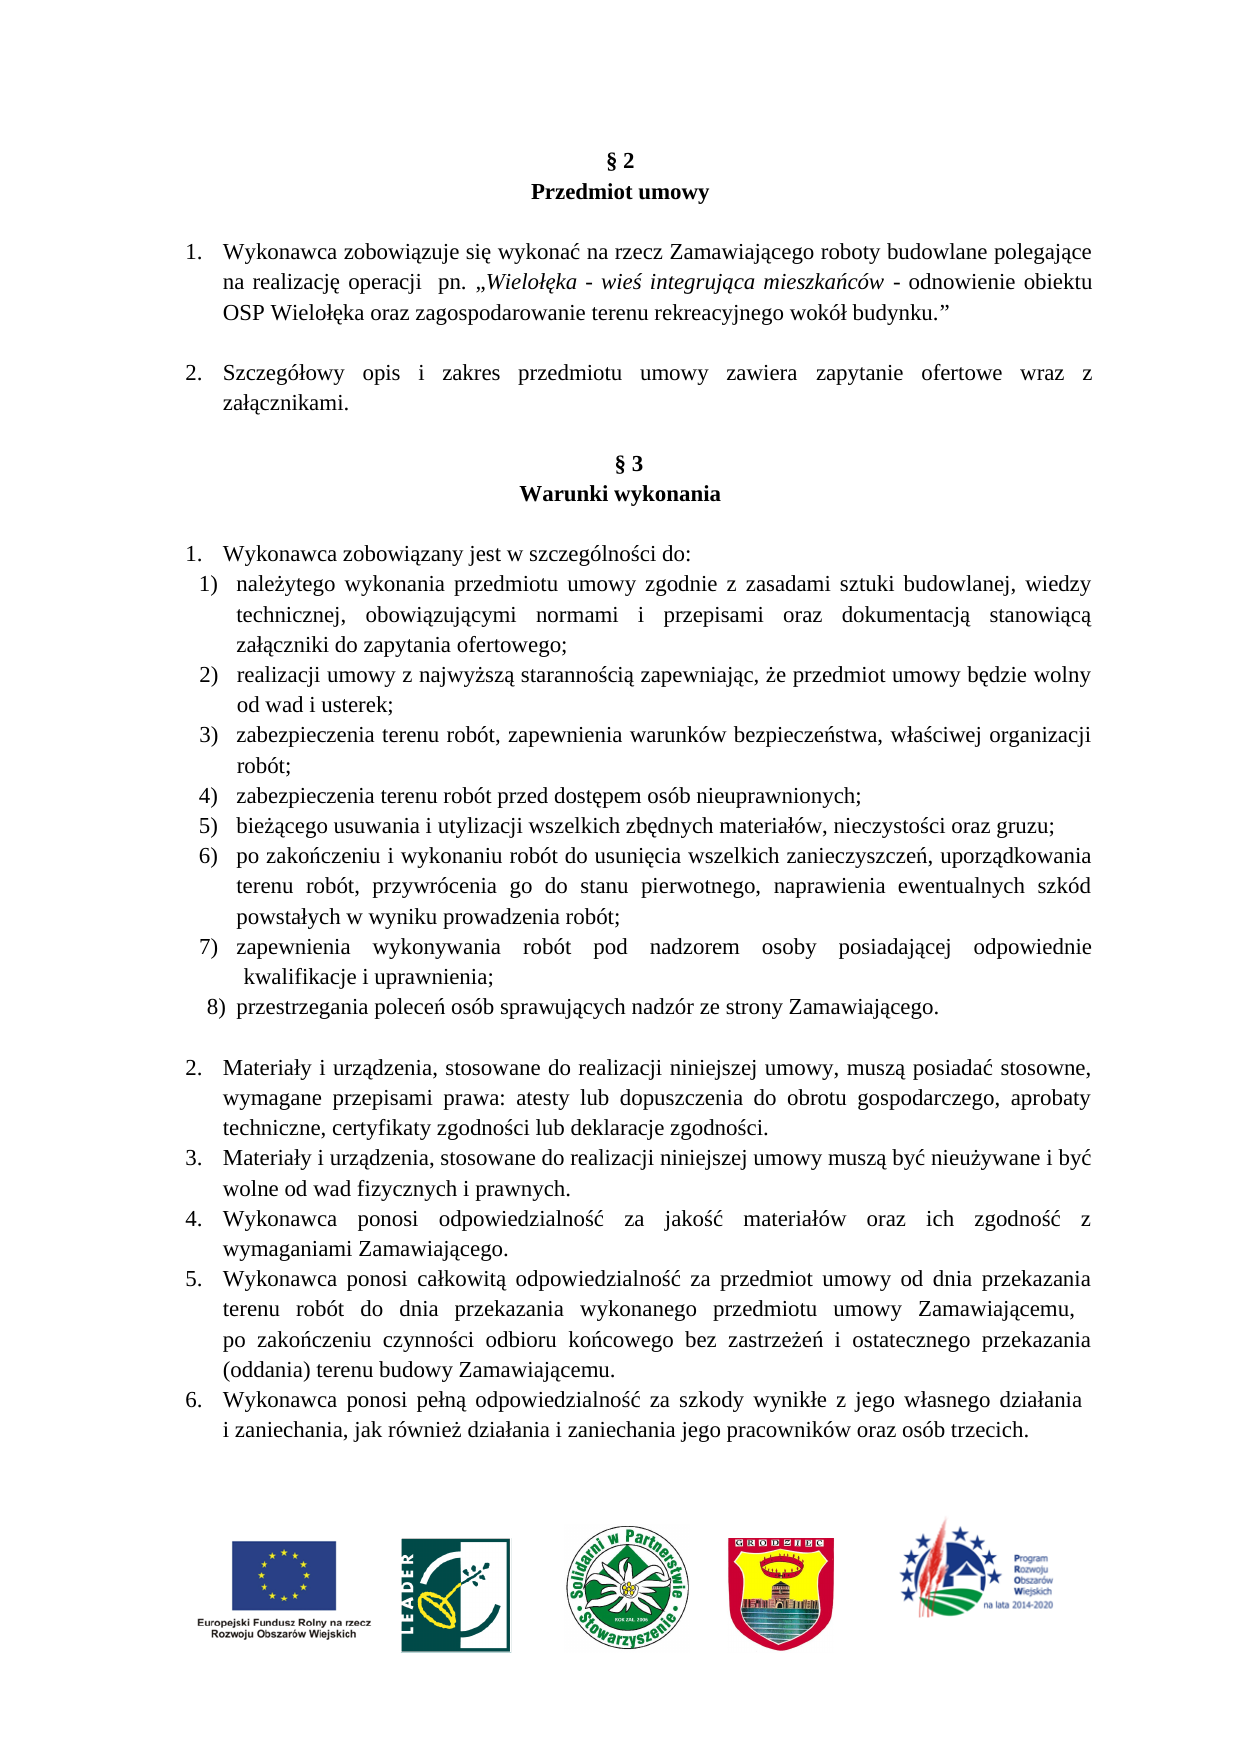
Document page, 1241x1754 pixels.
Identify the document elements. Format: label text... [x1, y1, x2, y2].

list realizacji umowy z najwyższą starannością zapewniając, że przedmiot umowy będzie wolny od wad i usterek; [199, 661, 1093, 718]
list Szczegółowy opis i zakres przedmiotu umowy zawiera zapytanie ofertowe wraz z załącznikami. [185, 359, 1093, 416]
list po zakończeniu i wykonaniu robót do usunięcia wszelkich zanieczyszczeń, uporządkowania terenu robót, przywrócenia go do stanu pierwotnego, naprawienia ewentualnych szkód powstałych w wyniku prowadzenia robót; [199, 842, 1093, 929]
list Wykonawca ponosi całkowitą odpowiedzialność za przedmiot umowy od dnia przekazania terenu robót do dnia przekazania wykonanego przedmiotu umowy Zamawiającemu, po zakończeniu czynności odbioru końcowego bez zastrzeżeń i ostatecznego przekazania (oddania) terenu budowy Zamawiającemu. [185, 1265, 1093, 1382]
text Przedmiot umowy [148, 178, 1093, 204]
picture [891, 1490, 1086, 1653]
list Wykonawca zobowiązany jest w szczególności do: [185, 540, 1093, 567]
picture [726, 1538, 835, 1653]
list Wykonawca zobowiązuje się wykonać na rzecz Zamawiającego roboty budowlane polegające na realizację operacji pn. „Wielołęka - wieś integrująca mieszkańców - odnowienie obiektu OSP Wielołęka oraz zagospodarowanie terenu rekreacyjnego wokół budynku.” [185, 238, 1093, 325]
picture [184, 1520, 375, 1652]
picture [563, 1524, 690, 1653]
text § 2 [148, 148, 1093, 174]
list zabezpieczenia terenu robót przed dostępem osób nieuprawnionych; [199, 782, 1093, 808]
list Wykonawca ponosi pełną odpowiedzialność za szkody wynikłe z jego własnego działania i zaniechania, jak również działania i zaniechania jego pracowników oraz osób trzecich. [185, 1386, 1093, 1443]
list Materiały i urządzenia, stosowane do realizacji niniejszej umowy muszą być nieużywane i być wolne od wad fizycznych i prawnych. [185, 1144, 1093, 1201]
list Wykonawca ponosi odpowiedzialność za jakość materiałów oraz ich zgodność z wymaganiami Zamawiającego. [185, 1205, 1093, 1261]
picture [400, 1538, 512, 1653]
text Warunki wykonania [148, 480, 1093, 506]
list przestrzegania poleceń osób sprawujących nadzór ze strony Zamawiającego. [207, 993, 1093, 1020]
list Materiały i urządzenia, stosowane do realizacji niniejszej umowy, muszą posiadać stosowne, wymagane przepisami prawa: atesty lub dopuszczenia do obrotu gospodarczego, aprobaty techniczne, certyfikaty zgodności lub deklaracje zgodności. [185, 1054, 1093, 1141]
list bieżącego usuwania i utylizacji wszelkich zbędnych materiałów, nieczystości oraz gruzu; [199, 812, 1093, 838]
list zabezpieczenia terenu robót, zapewnienia warunków bezpieczeństwa, właściwej organizacji robót; [199, 722, 1093, 778]
list należytego wykonania przedmiotu umowy zgodnie z zasadami sztuki budowlanej, wiedzy technicznej, obowiązującymi normami i przepisami oraz dokumentacją stanowiącą załączniki do zapytania ofertowego; [199, 571, 1093, 657]
text § 3 [148, 450, 1093, 476]
list zapewnienia wykonywania robót pod nadzorem osoby posiadającej odpowiednie kwalifikacje i uprawnienia; [199, 933, 1093, 989]
